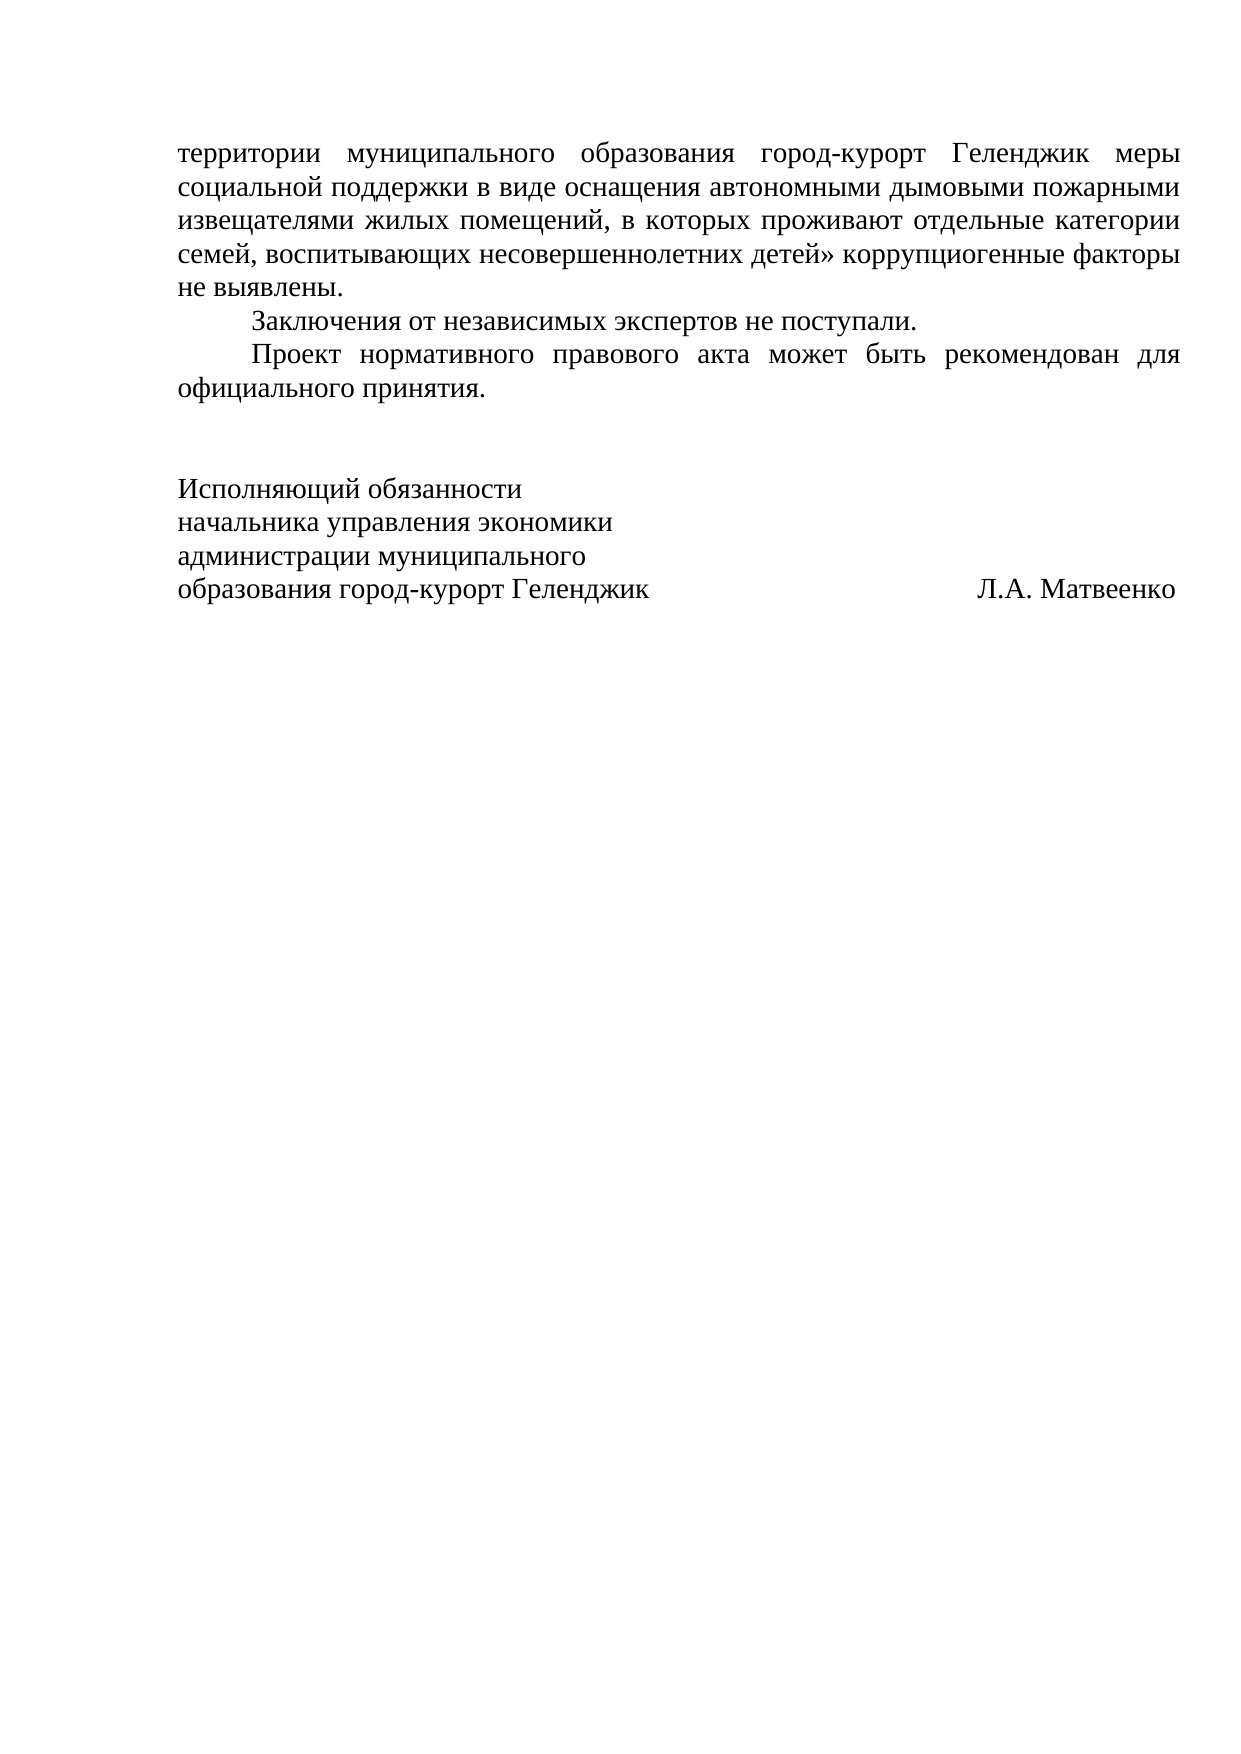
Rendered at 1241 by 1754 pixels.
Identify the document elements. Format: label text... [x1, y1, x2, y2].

text Заключения от независимых экспертов не поступали. [177, 303, 1181, 337]
text администрации муниципального [177, 538, 1181, 571]
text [177, 135, 1181, 303]
text образования город-курорт Геленджик Л.А. Матвеенко [177, 571, 1181, 605]
text Исполняющий обязанности [177, 471, 1181, 504]
text Проект нормативного правового акта может быть рекомендован для официального принятия. [177, 337, 1181, 404]
text начальника управления экономики [177, 504, 1181, 538]
